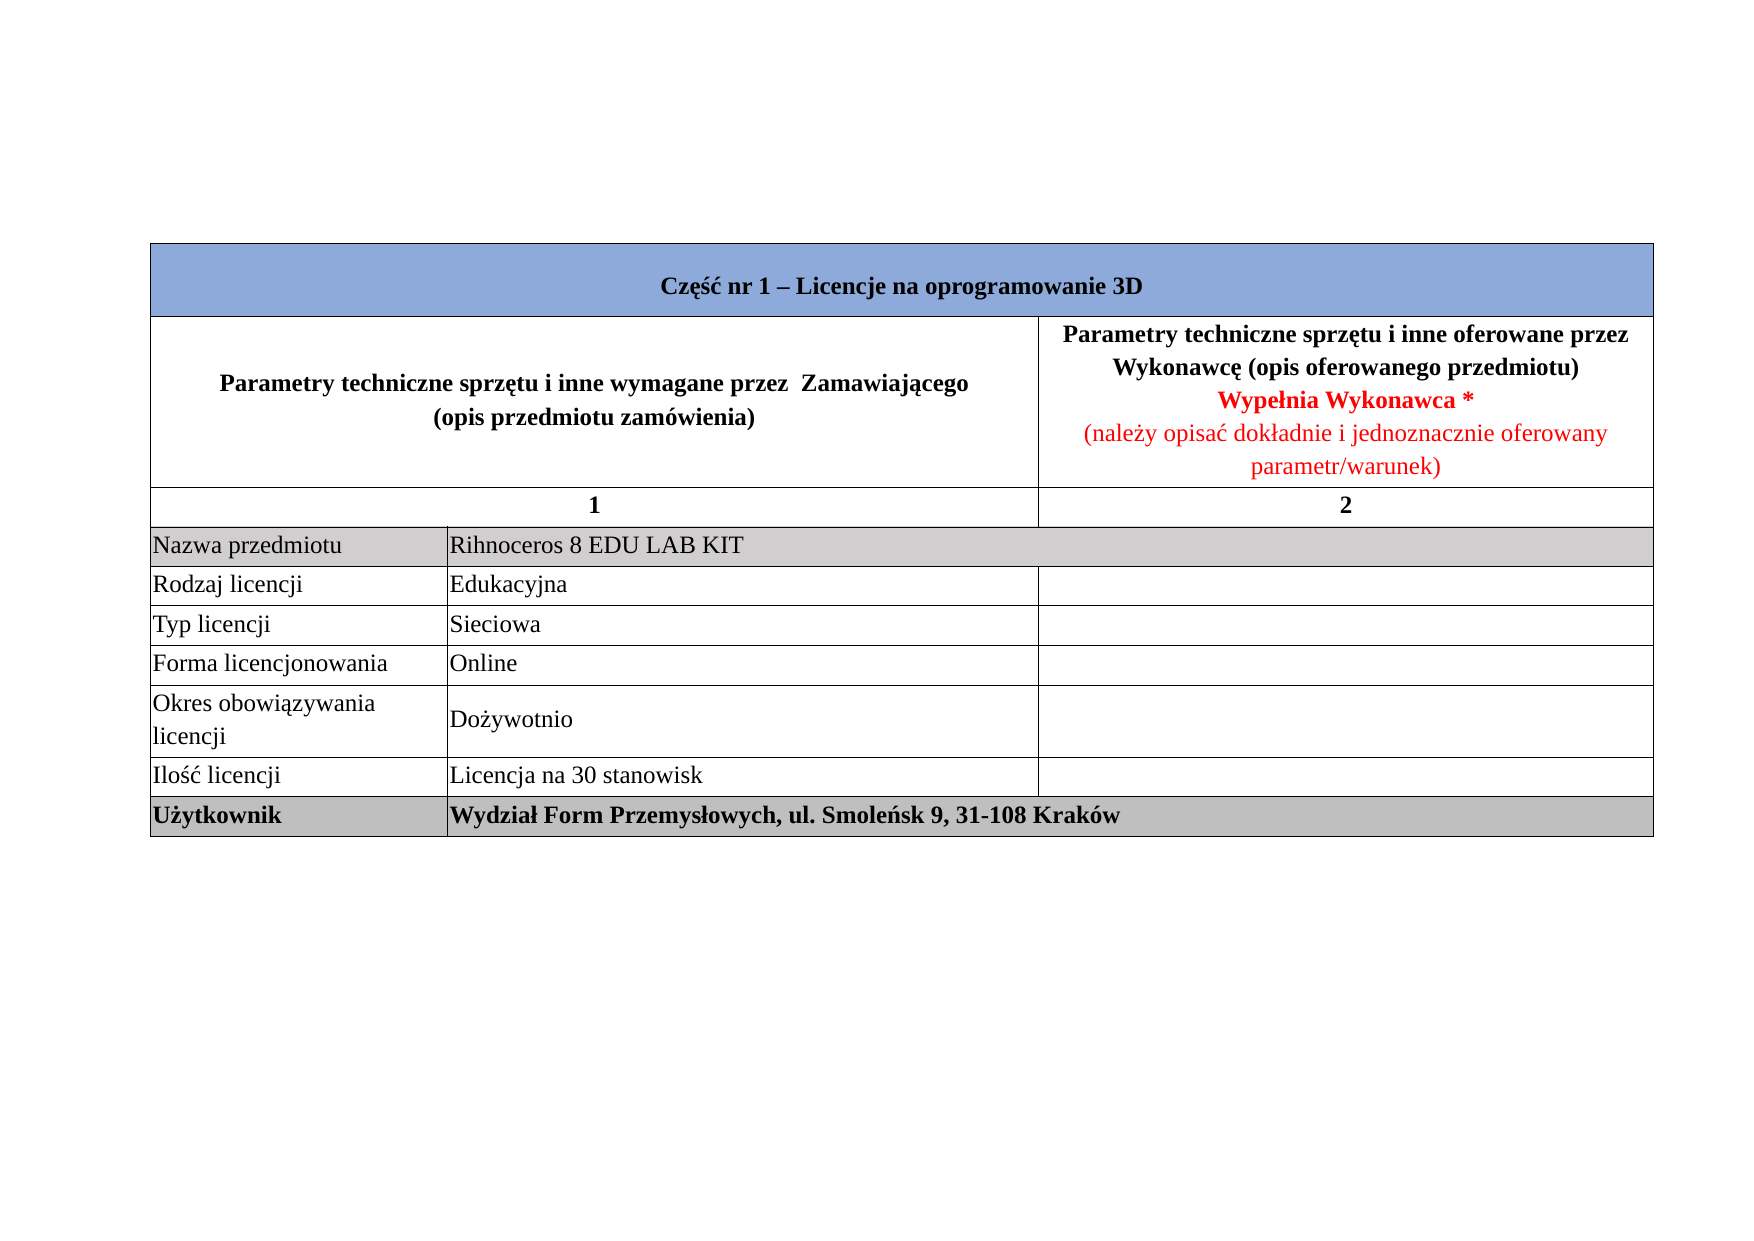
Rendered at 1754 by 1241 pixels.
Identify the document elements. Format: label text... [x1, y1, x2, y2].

table_cell Rodzaj licencji [151, 567, 447, 605]
table_cell [1039, 758, 1653, 796]
table_cell Nazwa przedmiotu [151, 528, 447, 566]
table_cell Licencja na 30 stanowisk [448, 758, 1038, 796]
table_cell Parametry techniczne sprzętu i inne wymagane przez Zamawiającego (opis przedmiotu zamówienia) [151, 317, 1038, 487]
table_cell Typ licencji [151, 606, 447, 644]
table_cell Sieciowa [448, 606, 1038, 644]
table_cell Edukacyjna [448, 567, 1038, 605]
table_cell Forma licencjonowania [151, 646, 447, 684]
table_cell Użytkownik [151, 797, 447, 836]
table_cell [1039, 646, 1653, 684]
table_cell Dożywotnio [448, 686, 1038, 757]
table_cell Okres obowiązywania licencji [151, 686, 447, 757]
table_header Część nr 1 – Licencje na oprogramowanie 3D [151, 244, 1653, 316]
table_cell [1039, 567, 1653, 605]
table_cell Ilość licencji [151, 758, 447, 796]
table_cell Parametry techniczne sprzętu i inne oferowane przez Wykonawcę (opis oferowanego przedmiotu) Wypełnia Wykonawca * (należy opisać dokładnie i jednoznacznie oferowany parametr/warunek) [1039, 317, 1653, 487]
table_cell Wydział Form Przemysłowych, ul. Smoleńsk 9, 31-108 Kraków [448, 797, 1653, 836]
table_cell Online [448, 646, 1038, 684]
table_cell 2 [1039, 488, 1653, 526]
table_cell [1039, 686, 1653, 757]
table_cell [1039, 606, 1653, 644]
table_cell Rihnoceros 8 EDU LAB KIT [448, 528, 1653, 566]
table_cell 1 [151, 488, 1038, 526]
